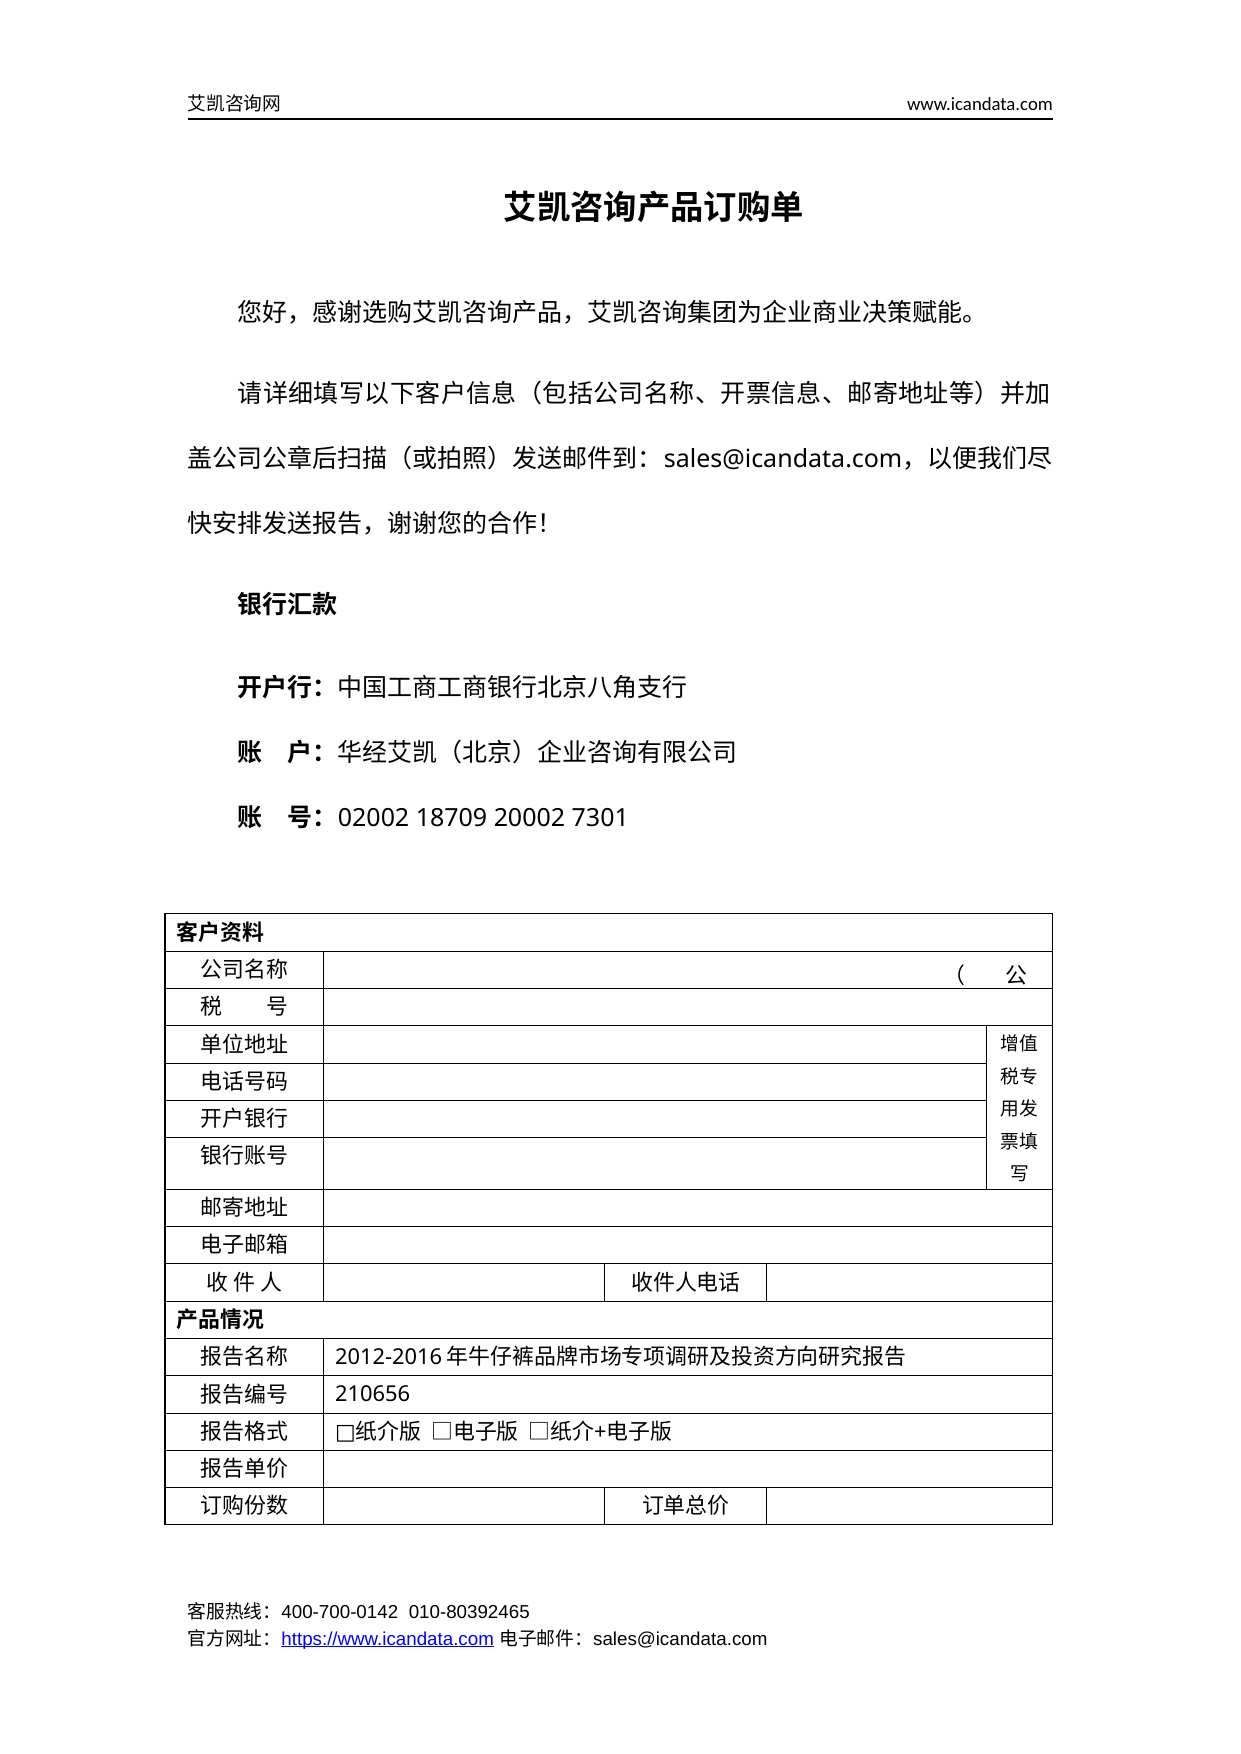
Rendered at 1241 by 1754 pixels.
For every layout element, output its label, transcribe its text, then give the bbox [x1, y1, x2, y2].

table_header 客户资料 [166, 914, 1052, 951]
table_cell 报告编号 [166, 1376, 323, 1412]
table_cell 银行账号 [166, 1138, 323, 1189]
table_cell [324, 1227, 1052, 1263]
table_cell 收 件 人 [166, 1264, 323, 1301]
table_cell [767, 1488, 1052, 1524]
table_cell [324, 1190, 1052, 1226]
table_cell 报告单价 [166, 1451, 323, 1487]
text 请详细填写以下客户信息（包括公司名称、开票信息、邮寄地址等）并加盖公司公章后扫描（或拍照）发送邮件到：sales@icandata.com，以便我们尽快安排发送报告，谢谢您的合作！ [187, 359, 1053, 554]
table_cell 税 号 [166, 989, 323, 1025]
table_cell [324, 952, 1052, 988]
table_cell 单位地址 [166, 1026, 323, 1062]
table_cell 公司名称 [166, 952, 323, 988]
table_cell 收件人电话 [605, 1264, 766, 1301]
table_cell [324, 1064, 986, 1100]
table_cell 订单总价 [605, 1488, 766, 1524]
table_cell 电子邮箱 [166, 1227, 323, 1263]
table_cell 邮寄地址 [166, 1190, 323, 1226]
table_cell 2012-2016年牛仔裤品牌市场专项调研及投资方向研究报告 [324, 1339, 1052, 1375]
text 您好，感谢选购艾凯咨询产品，艾凯咨询集团为企业商业决策赋能。 [187, 278, 1053, 343]
table_cell [324, 1488, 604, 1524]
table_cell 开户银行 [166, 1101, 323, 1137]
table_cell 订购份数 [166, 1488, 323, 1524]
text 账 户：华经艾凯（北京）企业咨询有限公司 [187, 718, 1053, 783]
table_cell [324, 1138, 986, 1189]
table_cell [324, 1026, 986, 1062]
table_cell 电话号码 [166, 1064, 323, 1100]
table_cell [324, 1451, 1052, 1487]
text 账 号：02002 18709 20002 7301 [187, 783, 1053, 848]
table_cell [324, 1101, 986, 1137]
table_cell [767, 1264, 1052, 1301]
table_cell [324, 989, 1052, 1025]
text 银行汇款 [187, 570, 1053, 635]
table_cell [324, 1264, 604, 1301]
table_cell 增值税专用发票填写 [987, 1026, 1052, 1189]
table_cell 报告格式 [166, 1414, 323, 1450]
table_cell 报告名称 [166, 1339, 323, 1375]
table_cell 210656 [324, 1376, 1052, 1412]
table_cell □纸介版 □电子版 □纸介+电子版 [324, 1414, 1052, 1450]
text 艾凯咨询产品订购单 [187, 172, 1053, 237]
table_cell 产品情况 [166, 1302, 1052, 1338]
text 开户行：中国工商工商银行北京八角支行 [187, 653, 1053, 718]
